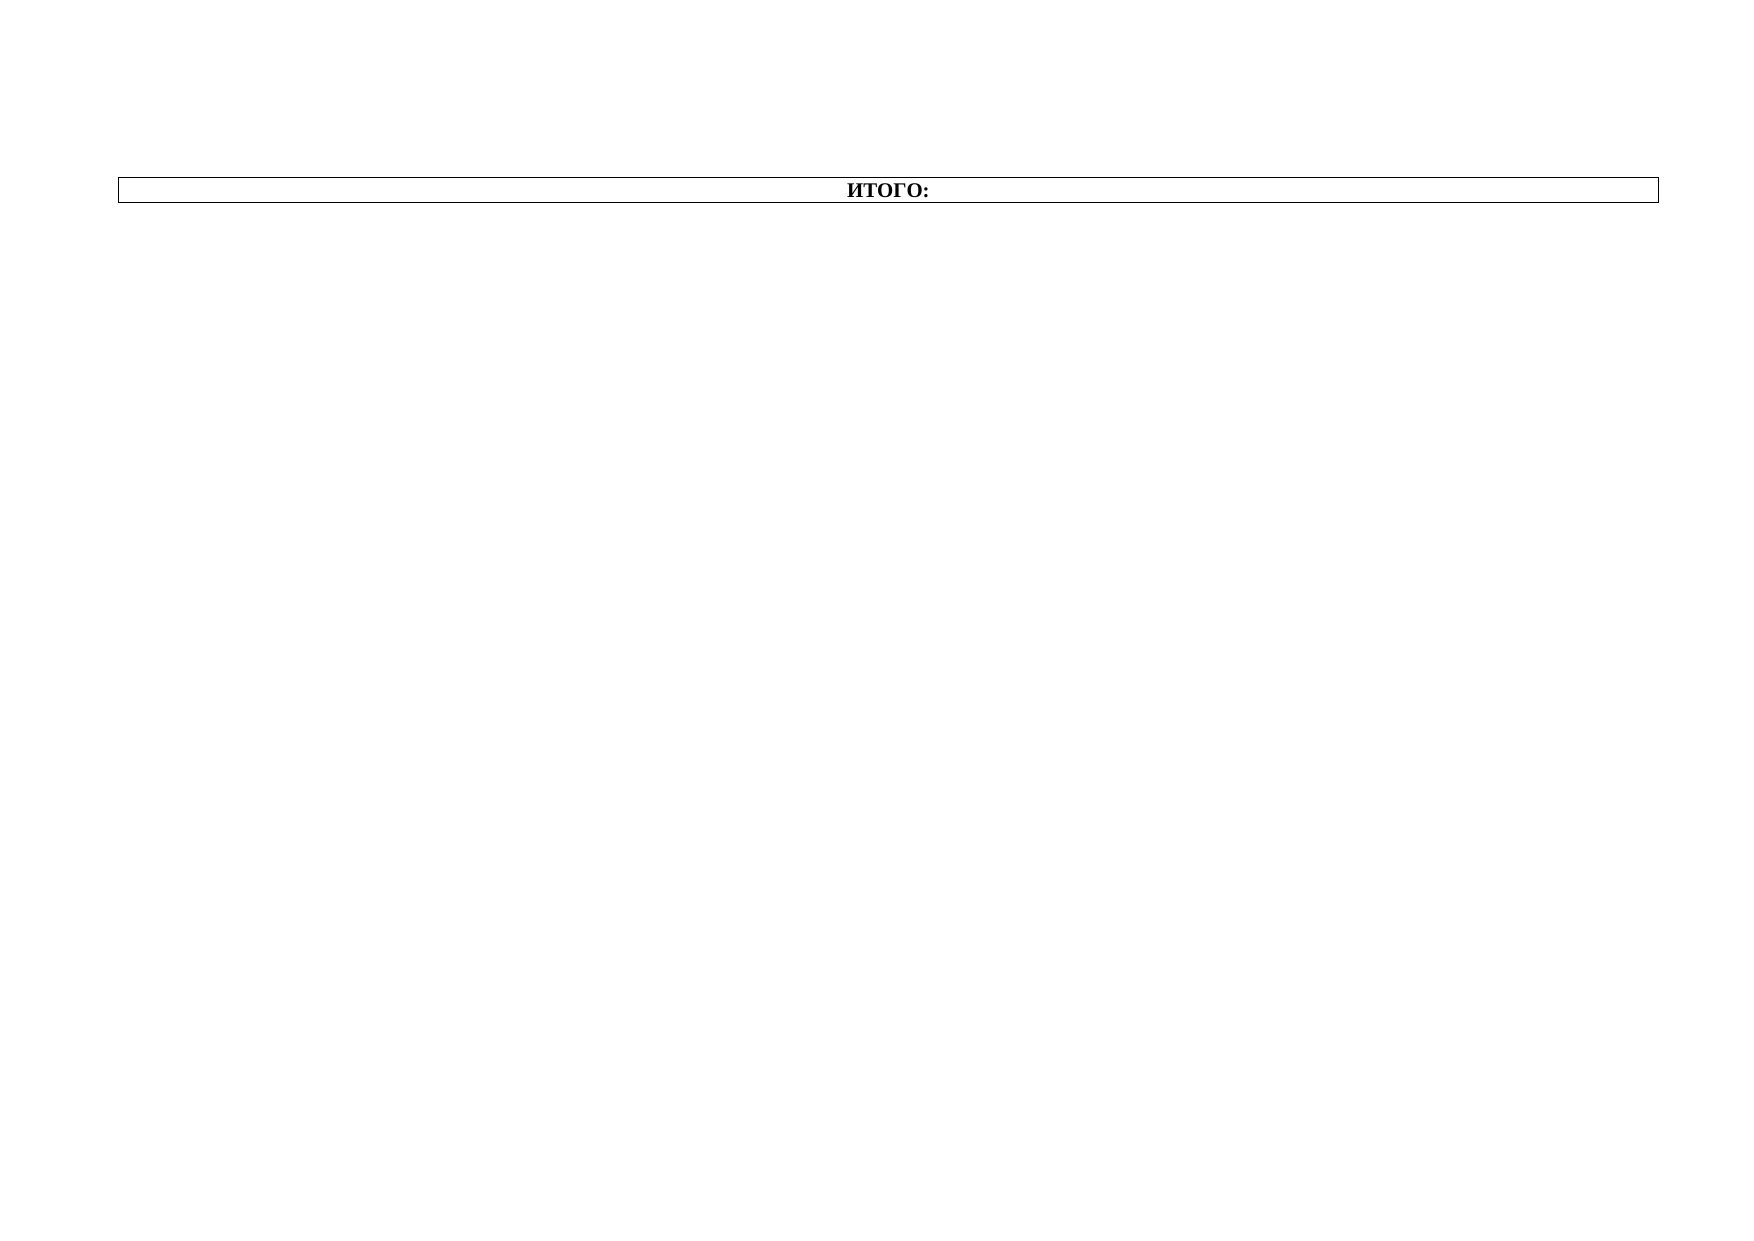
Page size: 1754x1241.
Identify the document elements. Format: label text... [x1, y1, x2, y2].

table_cell ИТОГО: [119, 178, 1658, 202]
